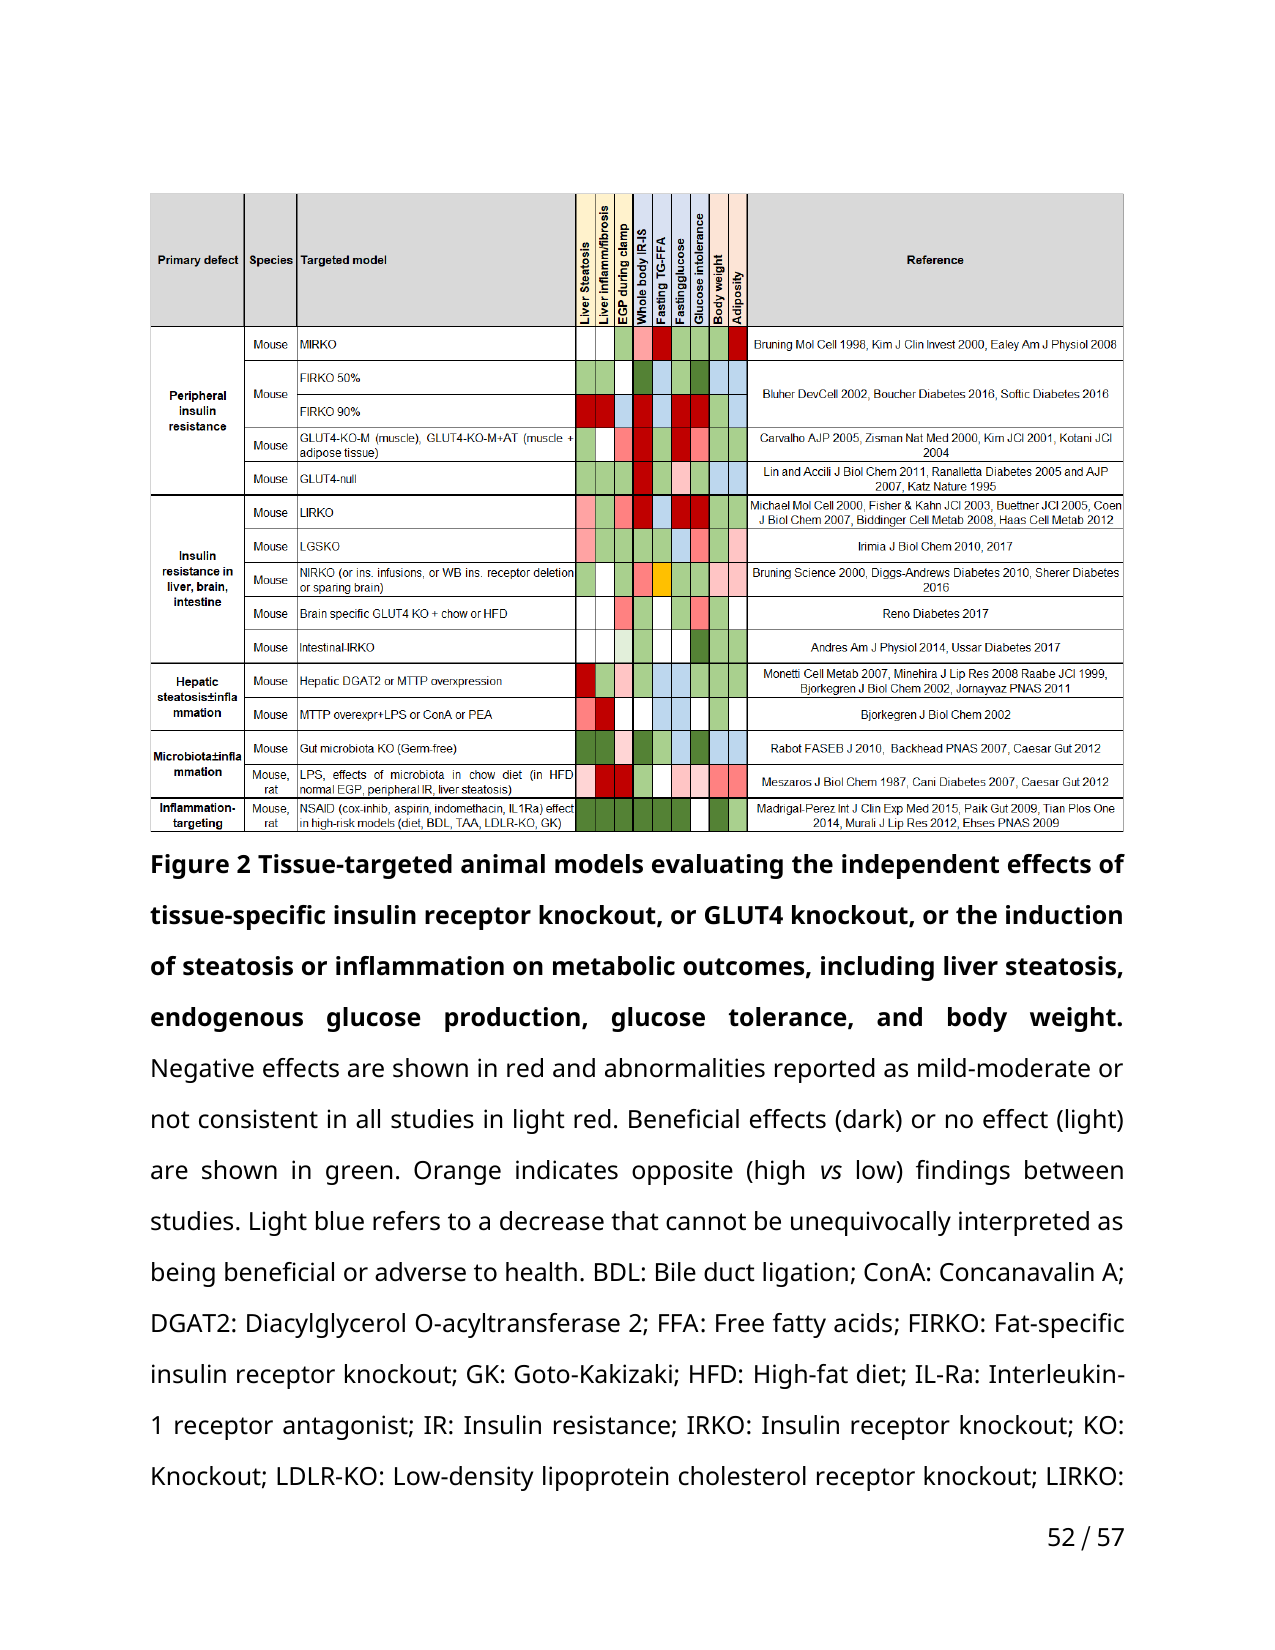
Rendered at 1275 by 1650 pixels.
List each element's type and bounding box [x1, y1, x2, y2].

text [150, 846, 1125, 1493]
picture [150, 193, 1124, 832]
